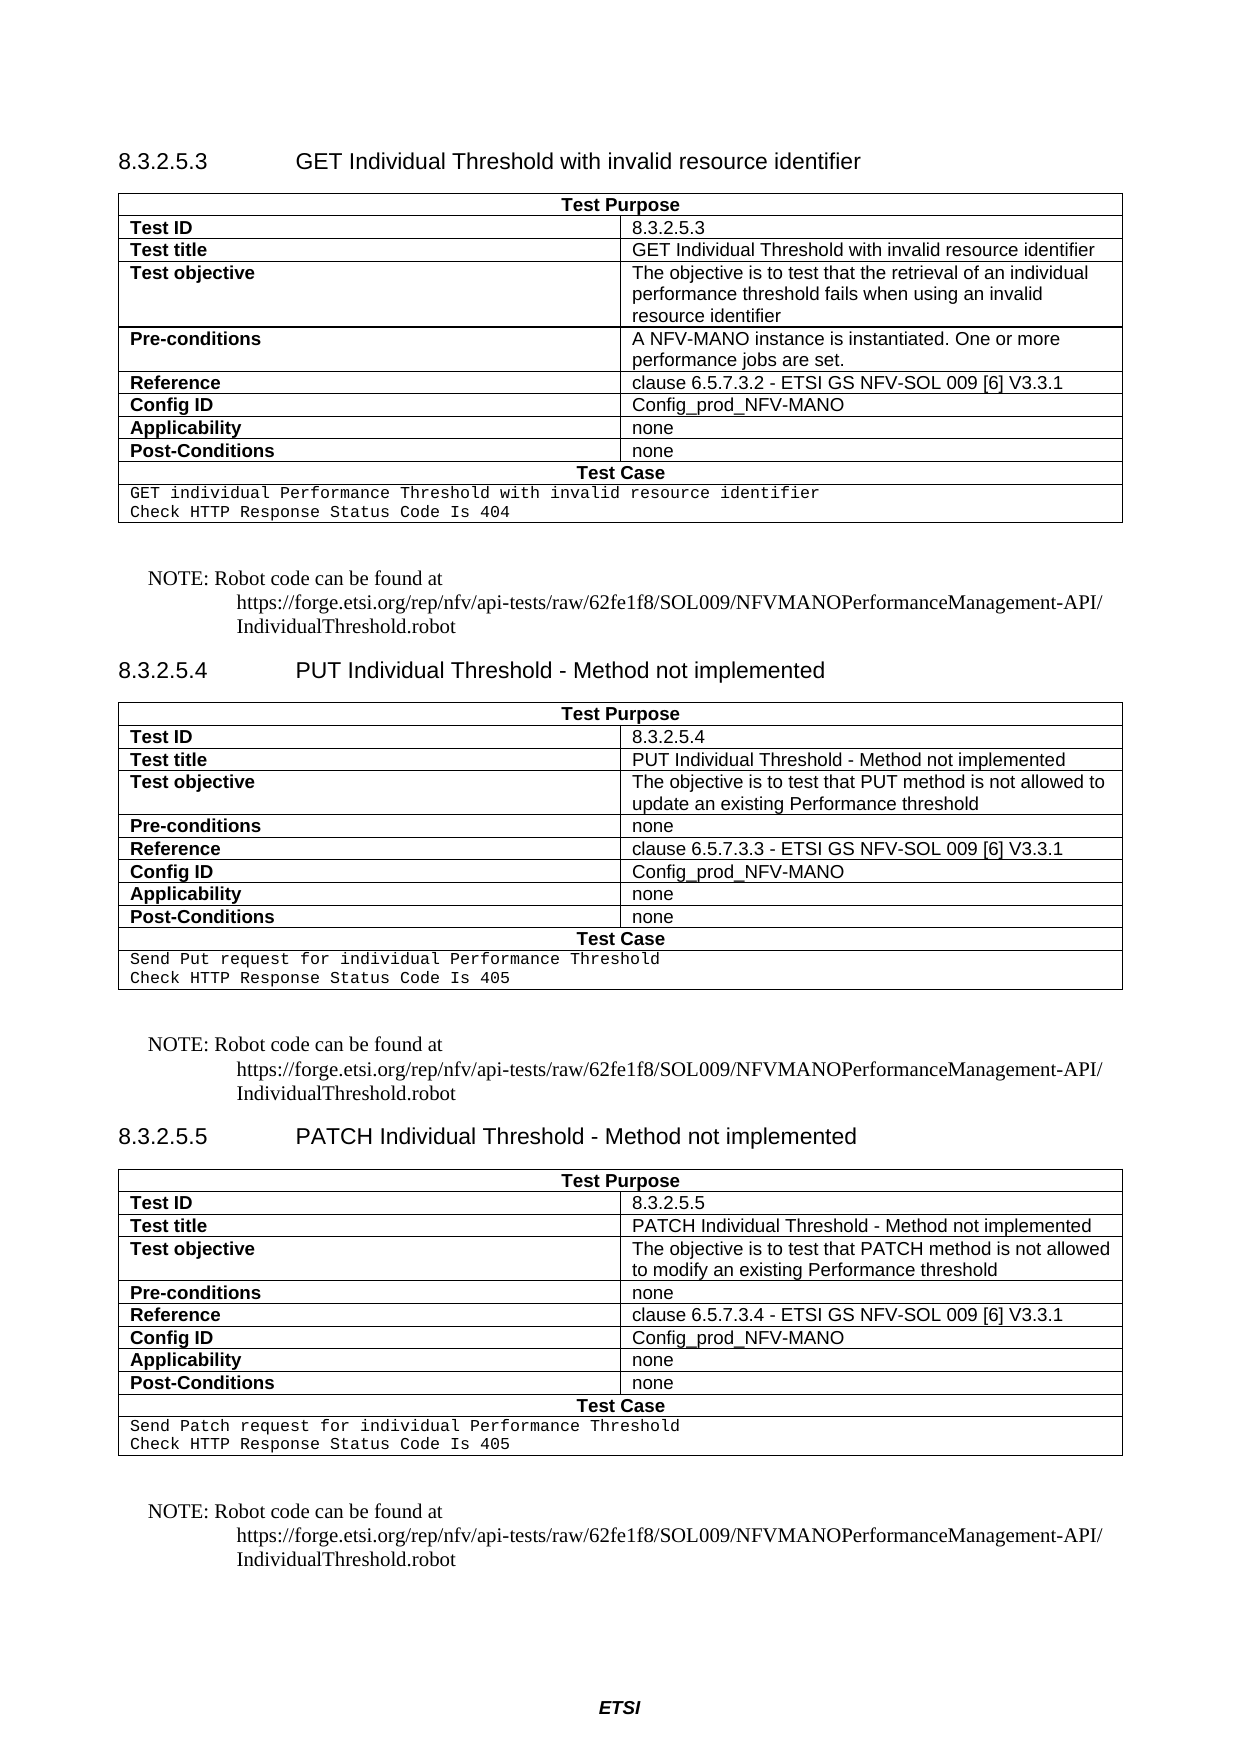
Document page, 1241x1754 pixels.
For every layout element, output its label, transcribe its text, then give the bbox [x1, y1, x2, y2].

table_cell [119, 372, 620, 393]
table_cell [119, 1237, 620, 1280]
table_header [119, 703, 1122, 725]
subtitle 8.3.2.5.3 GET Individual Threshold with invalid resource identifier [118, 148, 1122, 174]
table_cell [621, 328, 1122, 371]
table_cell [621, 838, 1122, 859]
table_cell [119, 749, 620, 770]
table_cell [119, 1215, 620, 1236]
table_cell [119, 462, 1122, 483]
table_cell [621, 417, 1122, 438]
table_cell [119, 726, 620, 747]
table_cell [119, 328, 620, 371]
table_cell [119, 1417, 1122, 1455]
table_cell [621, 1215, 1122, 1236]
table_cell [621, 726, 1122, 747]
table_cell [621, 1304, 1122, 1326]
subtitle 8.3.2.5.4 PUT Individual Threshold - Method not implemented [118, 657, 1122, 683]
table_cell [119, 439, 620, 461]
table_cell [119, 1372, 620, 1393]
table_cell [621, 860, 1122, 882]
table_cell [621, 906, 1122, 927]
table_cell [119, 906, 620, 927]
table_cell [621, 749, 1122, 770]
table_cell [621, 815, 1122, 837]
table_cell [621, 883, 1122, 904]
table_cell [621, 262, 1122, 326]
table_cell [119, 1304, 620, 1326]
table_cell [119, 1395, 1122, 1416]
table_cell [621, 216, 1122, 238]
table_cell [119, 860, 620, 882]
text NOTE: Robot code can be found at https://forge.etsi.org/rep/nfv/api-tests/raw/62fe1f8/SOL009/NFVMANOPerformanceManagement-API/IndividualThreshold.robot [148, 1032, 1122, 1104]
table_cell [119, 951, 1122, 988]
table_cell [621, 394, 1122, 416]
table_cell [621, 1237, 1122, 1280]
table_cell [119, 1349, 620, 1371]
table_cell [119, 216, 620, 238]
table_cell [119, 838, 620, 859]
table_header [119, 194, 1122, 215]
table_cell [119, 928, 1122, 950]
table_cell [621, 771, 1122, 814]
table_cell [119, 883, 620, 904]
text NOTE: Robot code can be found at https://forge.etsi.org/rep/nfv/api-tests/raw/62fe1f8/SOL009/NFVMANOPerformanceManagement-API/IndividualThreshold.robot [148, 1499, 1122, 1571]
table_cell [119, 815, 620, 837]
text NOTE: Robot code can be found at https://forge.etsi.org/rep/nfv/api-tests/raw/62fe1f8/SOL009/NFVMANOPerformanceManagement-API/IndividualThreshold.robot [148, 566, 1122, 638]
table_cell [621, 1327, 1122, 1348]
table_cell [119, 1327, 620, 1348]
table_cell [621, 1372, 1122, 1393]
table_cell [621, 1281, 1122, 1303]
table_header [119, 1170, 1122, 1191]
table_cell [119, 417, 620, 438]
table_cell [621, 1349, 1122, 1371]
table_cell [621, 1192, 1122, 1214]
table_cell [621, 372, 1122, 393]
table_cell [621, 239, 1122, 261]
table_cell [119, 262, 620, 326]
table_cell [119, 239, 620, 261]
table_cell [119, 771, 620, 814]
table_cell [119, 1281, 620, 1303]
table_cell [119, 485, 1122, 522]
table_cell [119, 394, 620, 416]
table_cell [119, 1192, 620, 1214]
subtitle 8.3.2.5.5 PATCH Individual Threshold - Method not implemented [118, 1123, 1122, 1150]
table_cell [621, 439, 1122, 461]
